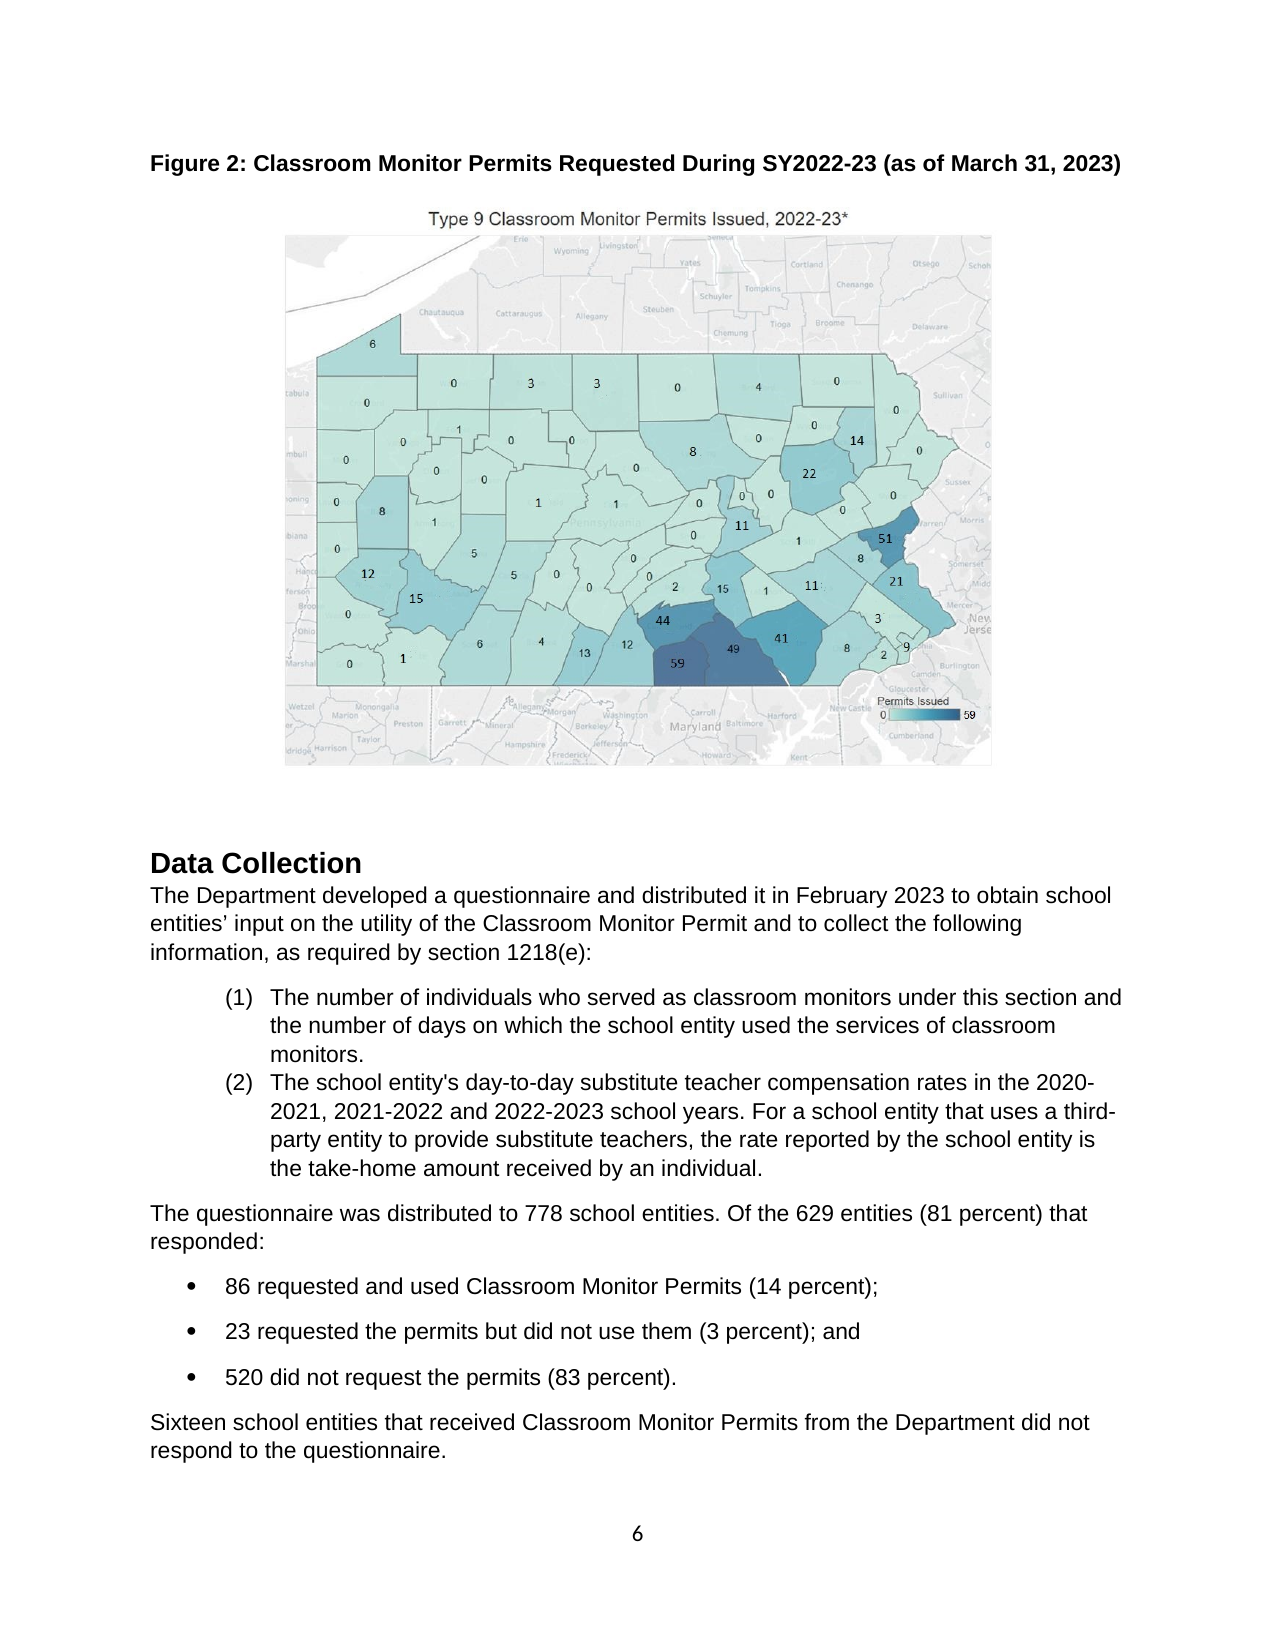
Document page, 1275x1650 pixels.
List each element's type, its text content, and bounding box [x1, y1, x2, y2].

picture [276, 195, 999, 774]
list 86 requested and used Classroom Monitor Permits (14 percent); [187, 1273, 1125, 1299]
text Figure 2: Classroom Monitor Permits Requested During SY2022-23 (as of March 31, 2023) [150, 150, 1125, 176]
list 520 did not request the permits (83 percent). [187, 1363, 1125, 1390]
text The questionnaire was distributed to 778 school entities. Of the 629 entities (81 percent) that responded: [150, 1200, 1125, 1254]
list 23 requested the permits but did not use them (3 percent); and [187, 1318, 1125, 1345]
text The Department developed a questionnaire and distributed it in February 2023 to obtain school entities’ input on the utility of the Classroom Monitor Permit and to collect the following information, as required by section 1218(e): [150, 882, 1125, 965]
list The number of individuals who served as classroom monitors under this section and the number of days on which the school entity used the services of classroom monitors. [225, 984, 1125, 1067]
text Sixteen school entities that received Classroom Monitor Permits from the Department did not respond to the questionnaire. [150, 1408, 1125, 1463]
subtitle Data Collection [150, 846, 1125, 879]
list The school entity's day-to-day substitute teacher compensation rates in the 2020-2021, 2021-2022 and 2022-2023 school years. For a school entity that uses a third-party entity to provide substitute teachers, the rate reported by the school entity is the take-home amount received by an individual. [225, 1069, 1125, 1181]
